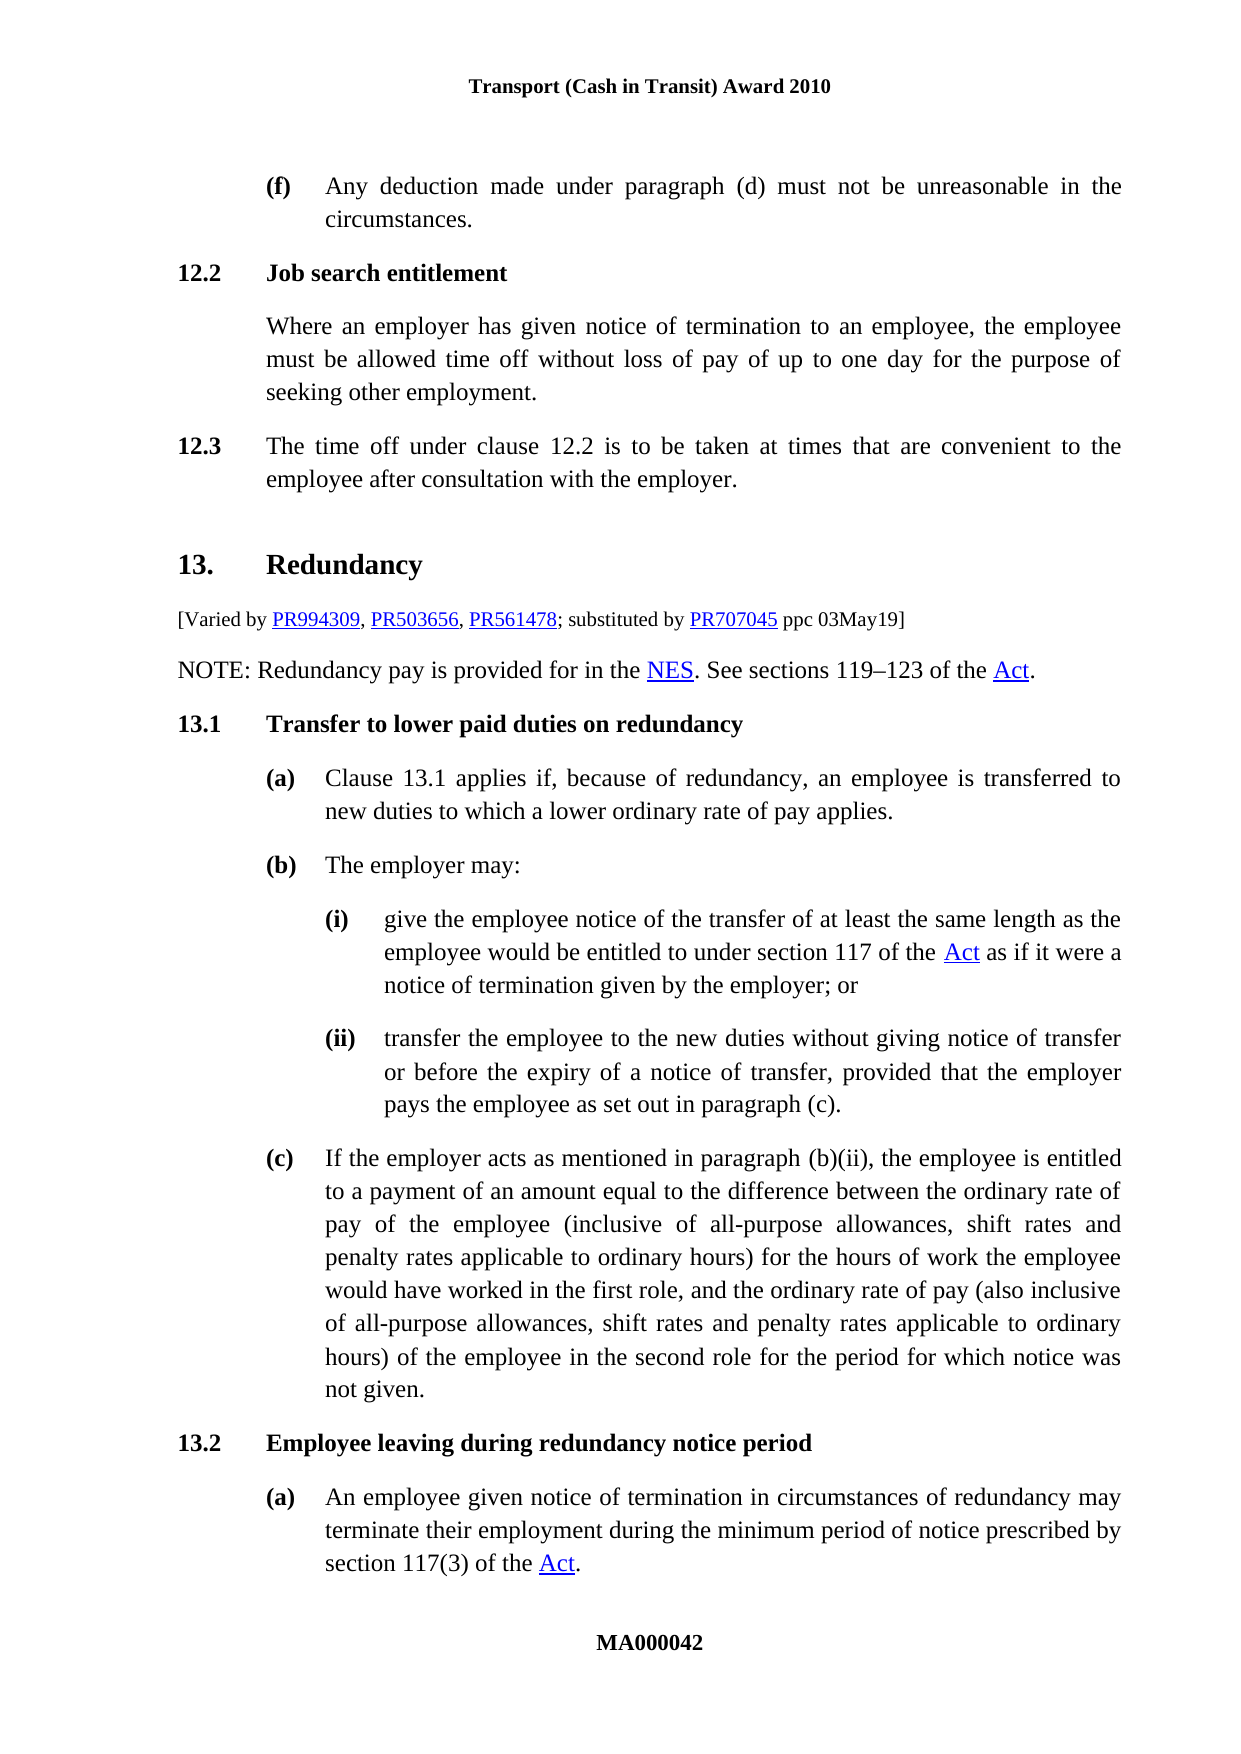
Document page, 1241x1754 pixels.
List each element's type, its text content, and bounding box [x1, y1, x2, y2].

text Where an employer has given notice of termination to an employee, the employee must be allowed time off without loss of pay of up to one day for the purpose of seeking other employment. [266, 311, 1122, 406]
text give the employee notice of the transfer of at least the same length as the employee would be entitled to under section 117 of the Act as if it were a notice of termination given by the employer; or [325, 904, 1122, 998]
text Job search entitlement [177, 258, 1122, 286]
text transfer the employee to the new duties without giving notice of transfer or before the expiry of a notice of transfer, provided that the employer pays the employee as set out in paragraph (c). [325, 1023, 1122, 1118]
text [Varied by PR994309, PR503656, PR561478; substituted by PR707045 ppc 03May19] [177, 607, 1122, 631]
text Transfer to lower paid duties on redundancy [177, 709, 1122, 738]
text Any deduction made under paragraph (d) must not be unreasonable in the circumstances. [266, 171, 1122, 232]
text The employer may: [266, 850, 1122, 878]
text The time off under clause 12.2 is to be taken at times that are convenient to the employee after consultation with the employer. [177, 431, 1122, 493]
text Clause 13.1 applies if, because of redundancy, an employee is transferred to new duties to which a lower ordinary rate of pay applies. [266, 763, 1122, 825]
text If the employer acts as mentioned in paragraph (b)(ii), the employee is entitled to a payment of an amount equal to the difference between the ordinary rate of pay of the employee (inclusive of all-purpose allowances, shift rates and penalty rates applicable to ordinary hours) for the hours of work the employee would have worked in the first role, and the ordinary rate of pay (also inclusive of all-purpose allowances, shift rates and penalty rates applicable to ordinary hours) of the employee in the second role for the period for which notice was not given. [266, 1143, 1122, 1403]
text Redundancy [177, 547, 1122, 581]
text Employee leaving during redundancy notice period [177, 1428, 1122, 1457]
text An employee given notice of termination in circumstances of redundancy may terminate their employment during the minimum period of notice prescribed by section 117(3) of the Act. [266, 1482, 1122, 1577]
text NOTE: Redundancy pay is provided for in the NES. See sections 119–123 of the Act. [177, 655, 1122, 684]
